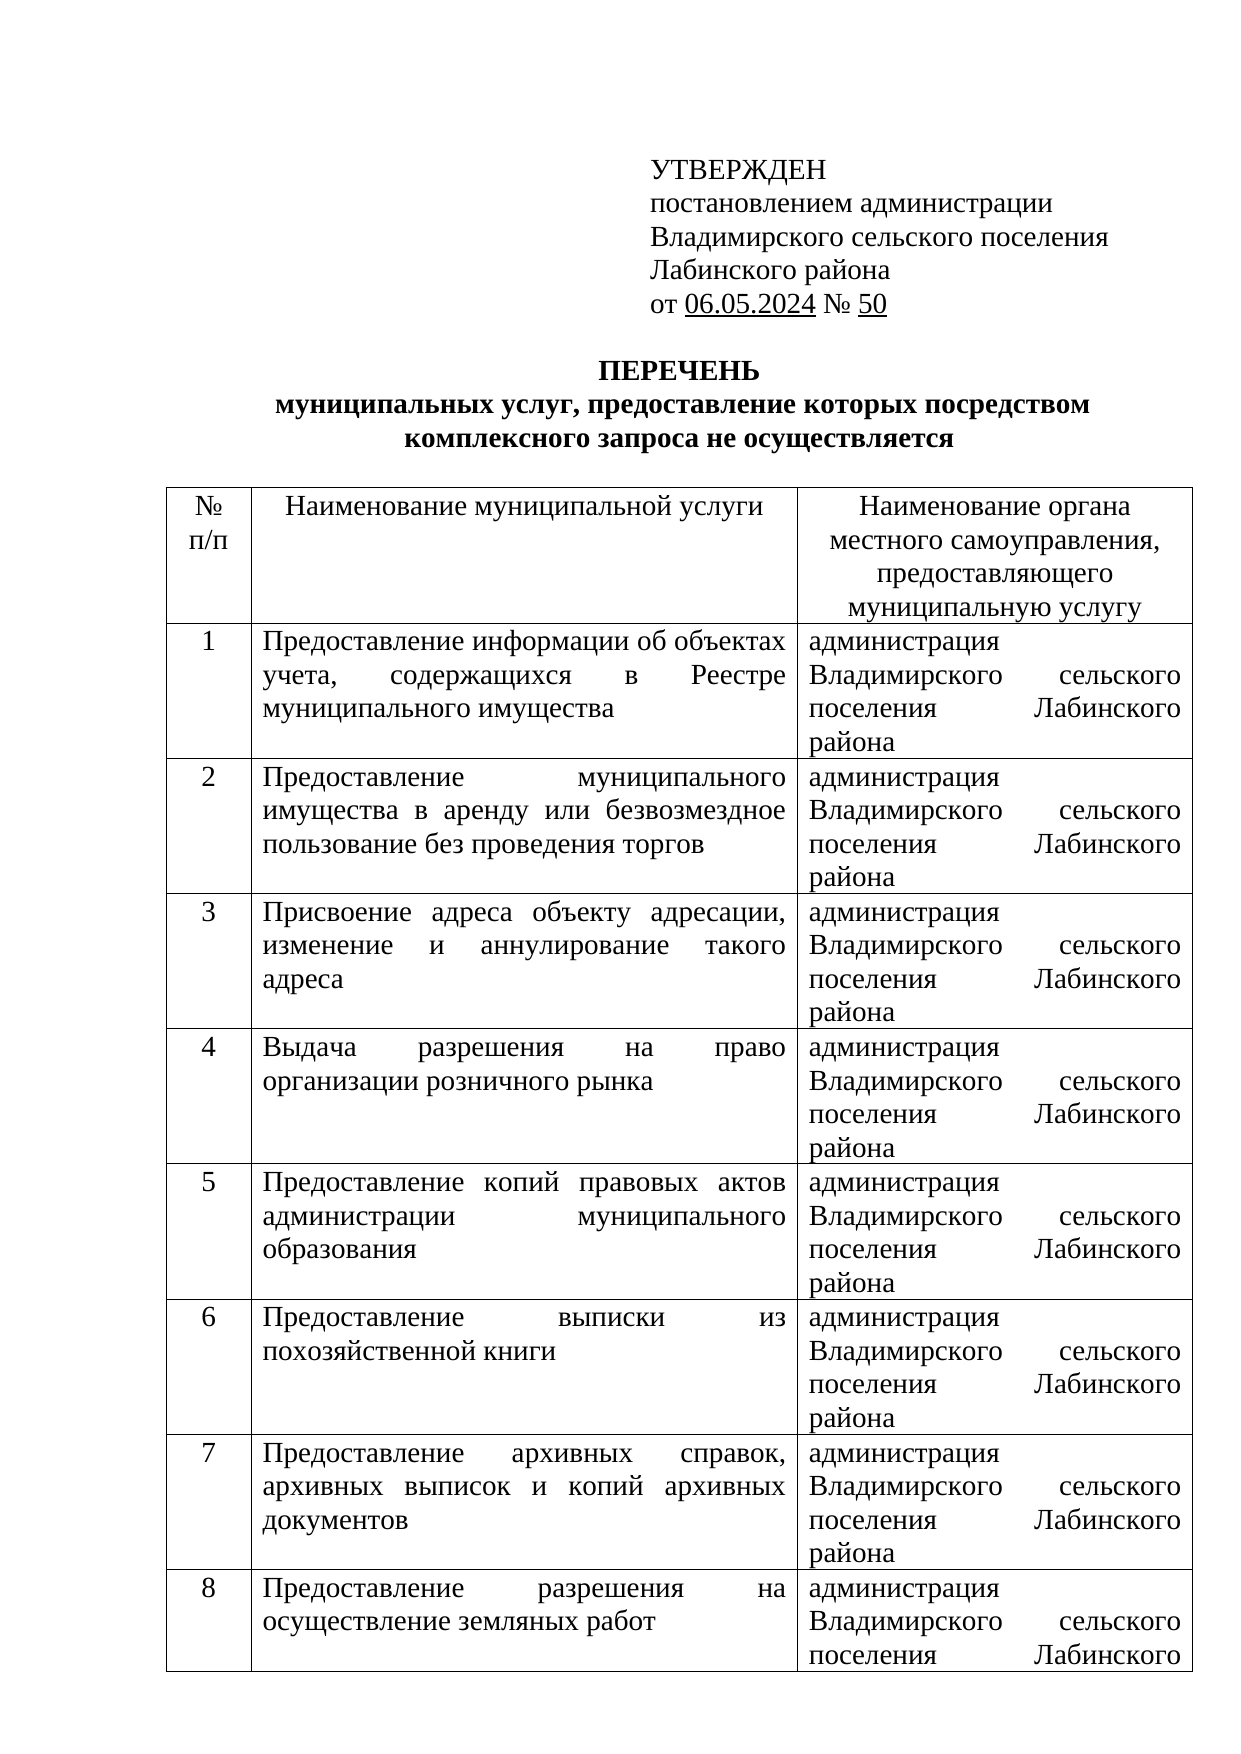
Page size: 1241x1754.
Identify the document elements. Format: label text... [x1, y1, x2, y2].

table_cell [798, 1435, 1192, 1569]
table_header № п/п [167, 488, 251, 622]
table_header Наименование органа местного самоуправления, предоставляющего муниципальную услугу [798, 488, 1192, 622]
table_cell 6 [167, 1300, 251, 1434]
table_cell Предоставление муниципального имущества в аренду или безвозмездное пользование без проведения торгов [252, 759, 797, 893]
table_cell Предоставление копий правовых актов администрации муниципального образования [252, 1164, 797, 1298]
table_cell Присвоение адреса объекту адресации, изменение и аннулирование такого адреса [252, 894, 797, 1028]
table_cell Выдача разрешения на право организации розничного рынка [252, 1029, 797, 1163]
table_cell 3 [167, 894, 251, 1028]
table_cell Предоставление выписки из похозяйственной книги [252, 1300, 797, 1434]
table_cell администрация Владимирского сельского поселения Лабинского района [798, 894, 1192, 1028]
table_cell 1 [167, 624, 251, 758]
text ПЕРЕЧЕНЬ [177, 353, 1181, 387]
table_cell 8 [167, 1570, 251, 1671]
text УТВЕРЖДЕН [650, 152, 1181, 185]
table_cell Предоставление архивных справок, архивных выписок и копий архивных документов [252, 1435, 797, 1569]
text от 06.05.2024 № 50 [650, 286, 1181, 319]
text Владимирского сельского поселения [650, 219, 1181, 252]
table_cell 4 [167, 1029, 251, 1163]
table_cell администрация Владимирского сельского поселения Лабинского района [798, 1029, 1192, 1163]
table_cell 7 [167, 1435, 251, 1569]
table_cell 2 [167, 759, 251, 893]
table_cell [798, 1570, 1192, 1671]
table_cell администрация Владимирского сельского поселения Лабинского района [798, 1300, 1192, 1434]
table_cell 5 [167, 1164, 251, 1298]
text постановлением администрации [650, 185, 1181, 219]
table_cell администрация Владимирского сельского поселения Лабинского района [798, 624, 1192, 758]
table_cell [252, 1570, 797, 1671]
table_header Наименование муниципальной услуги [252, 488, 797, 622]
table_cell администрация Владимирского сельского поселения Лабинского района [798, 1164, 1192, 1298]
table_cell администрация Владимирского сельского поселения Лабинского района [798, 759, 1192, 893]
text Лабинского района [650, 252, 1181, 286]
text муниципальных услуг, предоставление которых посредством комплексного запроса не осуществляется [177, 387, 1181, 454]
table_cell Предоставление информации об объектах учета, содержащихся в Реестре муниципального имущества [252, 624, 797, 758]
